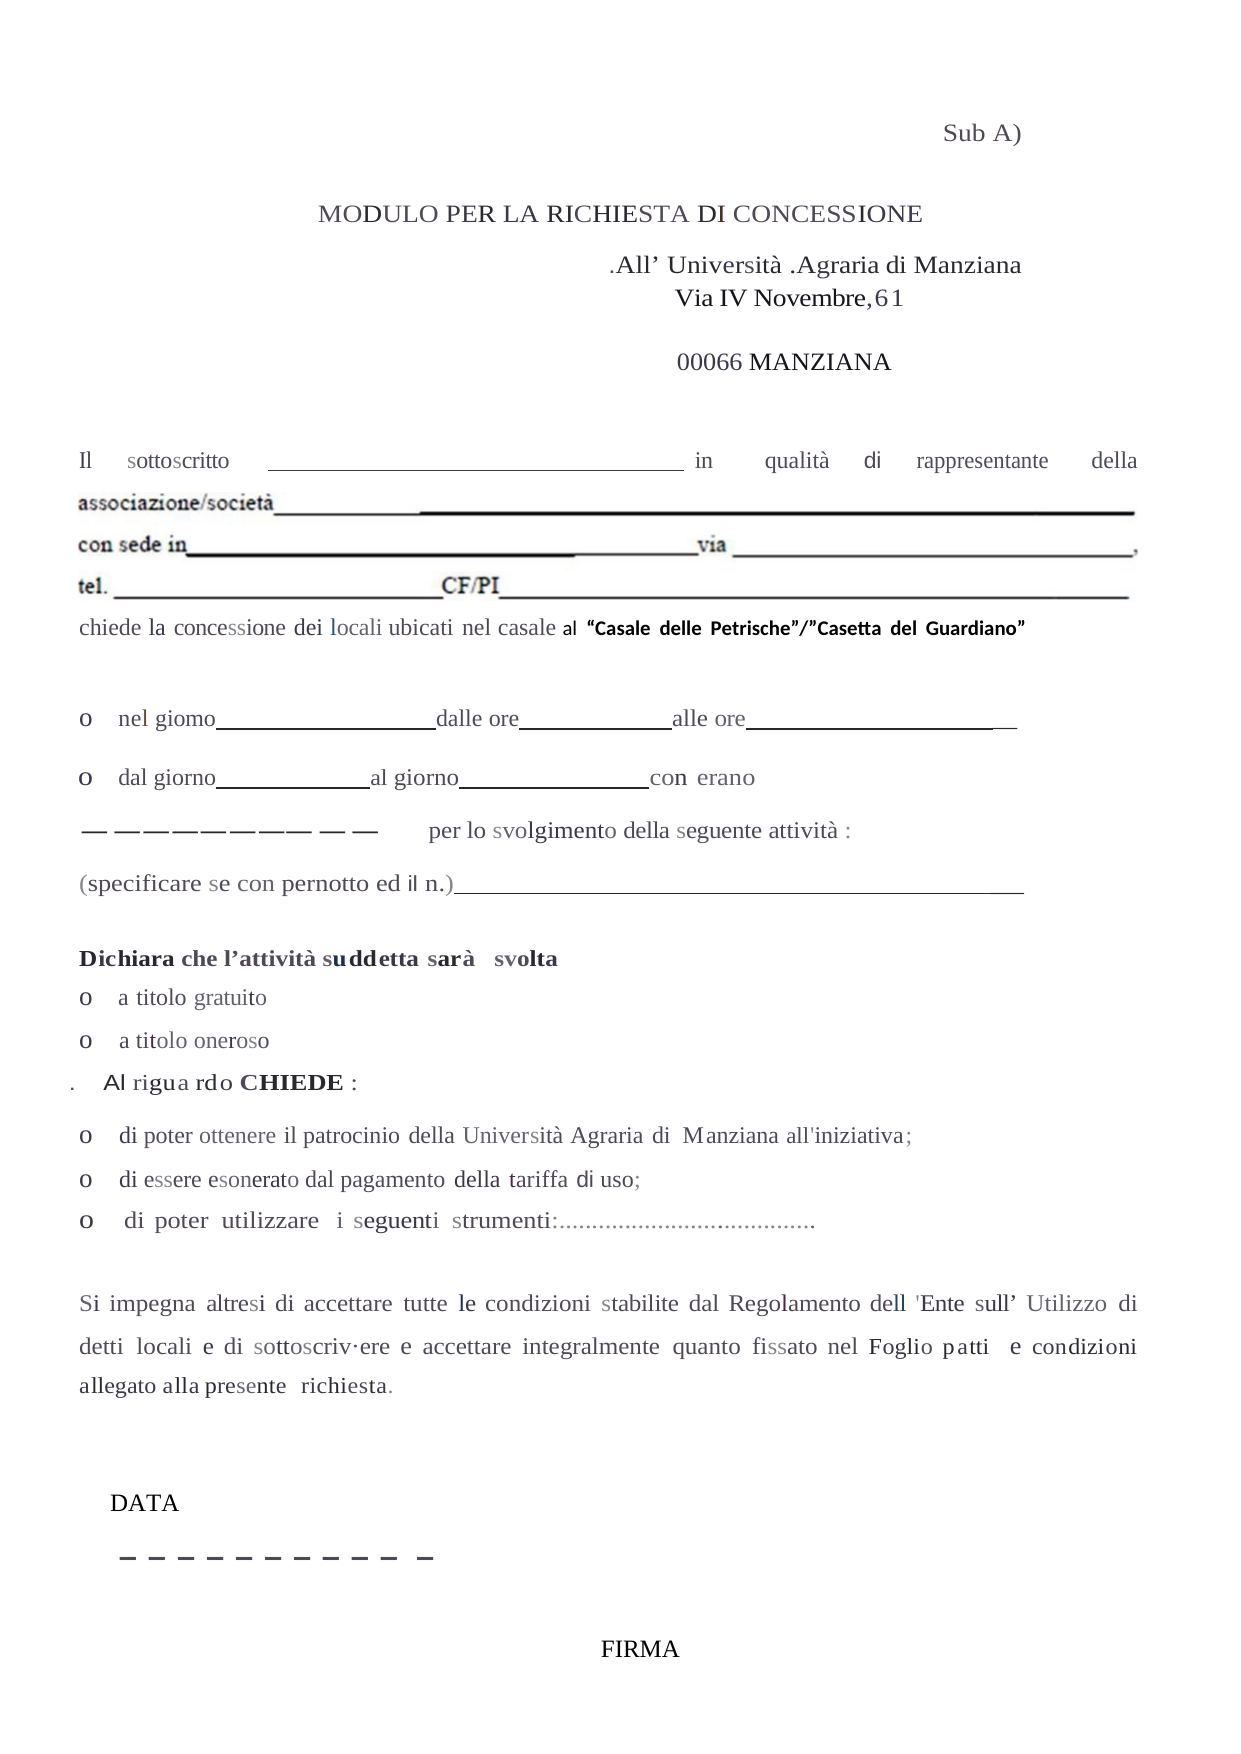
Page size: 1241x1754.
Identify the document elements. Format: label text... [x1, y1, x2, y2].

text 00066 MANZIANA [677, 347, 1148, 376]
text MODULO PER LA RICHIESTA DI CONCESSIONE [318, 199, 1148, 227]
subtitle Sub A) [56, 118, 1021, 146]
text o di poter utilizzare i seguenti strumenti:....................................... [79, 1203, 1148, 1234]
list a titolo oneroso [79, 1023, 1148, 1054]
text .All’ Università .Agraria di Manziana [608, 254, 1148, 279]
text DATA [110, 1478, 1148, 1523]
text Via IV Novembre,61 [668, 279, 1148, 313]
subtitle Il sottoscritto in qualità di rappresentante della [79, 446, 1148, 473]
text ----------- [110, 1537, 1148, 1581]
text Dichiara che l’attività suddetta sarà svolta [79, 945, 1148, 971]
text (specificare se con pernotto ed il n.) _ [79, 869, 1148, 896]
text FIRMA [56, 1634, 1148, 1663]
list a titolo gratuito [79, 980, 1148, 1011]
list di essere esonerato dal pagamento della tariffa di uso; [79, 1162, 1148, 1193]
text chiede la concessione dei locali ubicati nel casale al “Casale delle Petrische”/”Casetta del Guardiano” [79, 613, 1148, 640]
list nel giomo dalle ore alle ore _ o dal giorno al giorno con erano ---------- per lo svolgimento della seguente attività : [78, 702, 1031, 844]
picture [77, 492, 1138, 601]
list di poter ottenere il patrocinio della Università Agraria di Manziana all'iniziativa; [79, 1118, 1148, 1149]
text Si impegna altresi di accettare tutte le condizioni stabilite dal Regolamento dell 'Ente sull’ Utilizzo di detti locali e di sottoscriv·ere e accettare integralmente quanto fissato nel Foglio patti e condizioni allegato alla presente richiesta. [79, 1289, 1138, 1399]
text . Al rigua rdo CHIEDE : [68, 1069, 1148, 1095]
